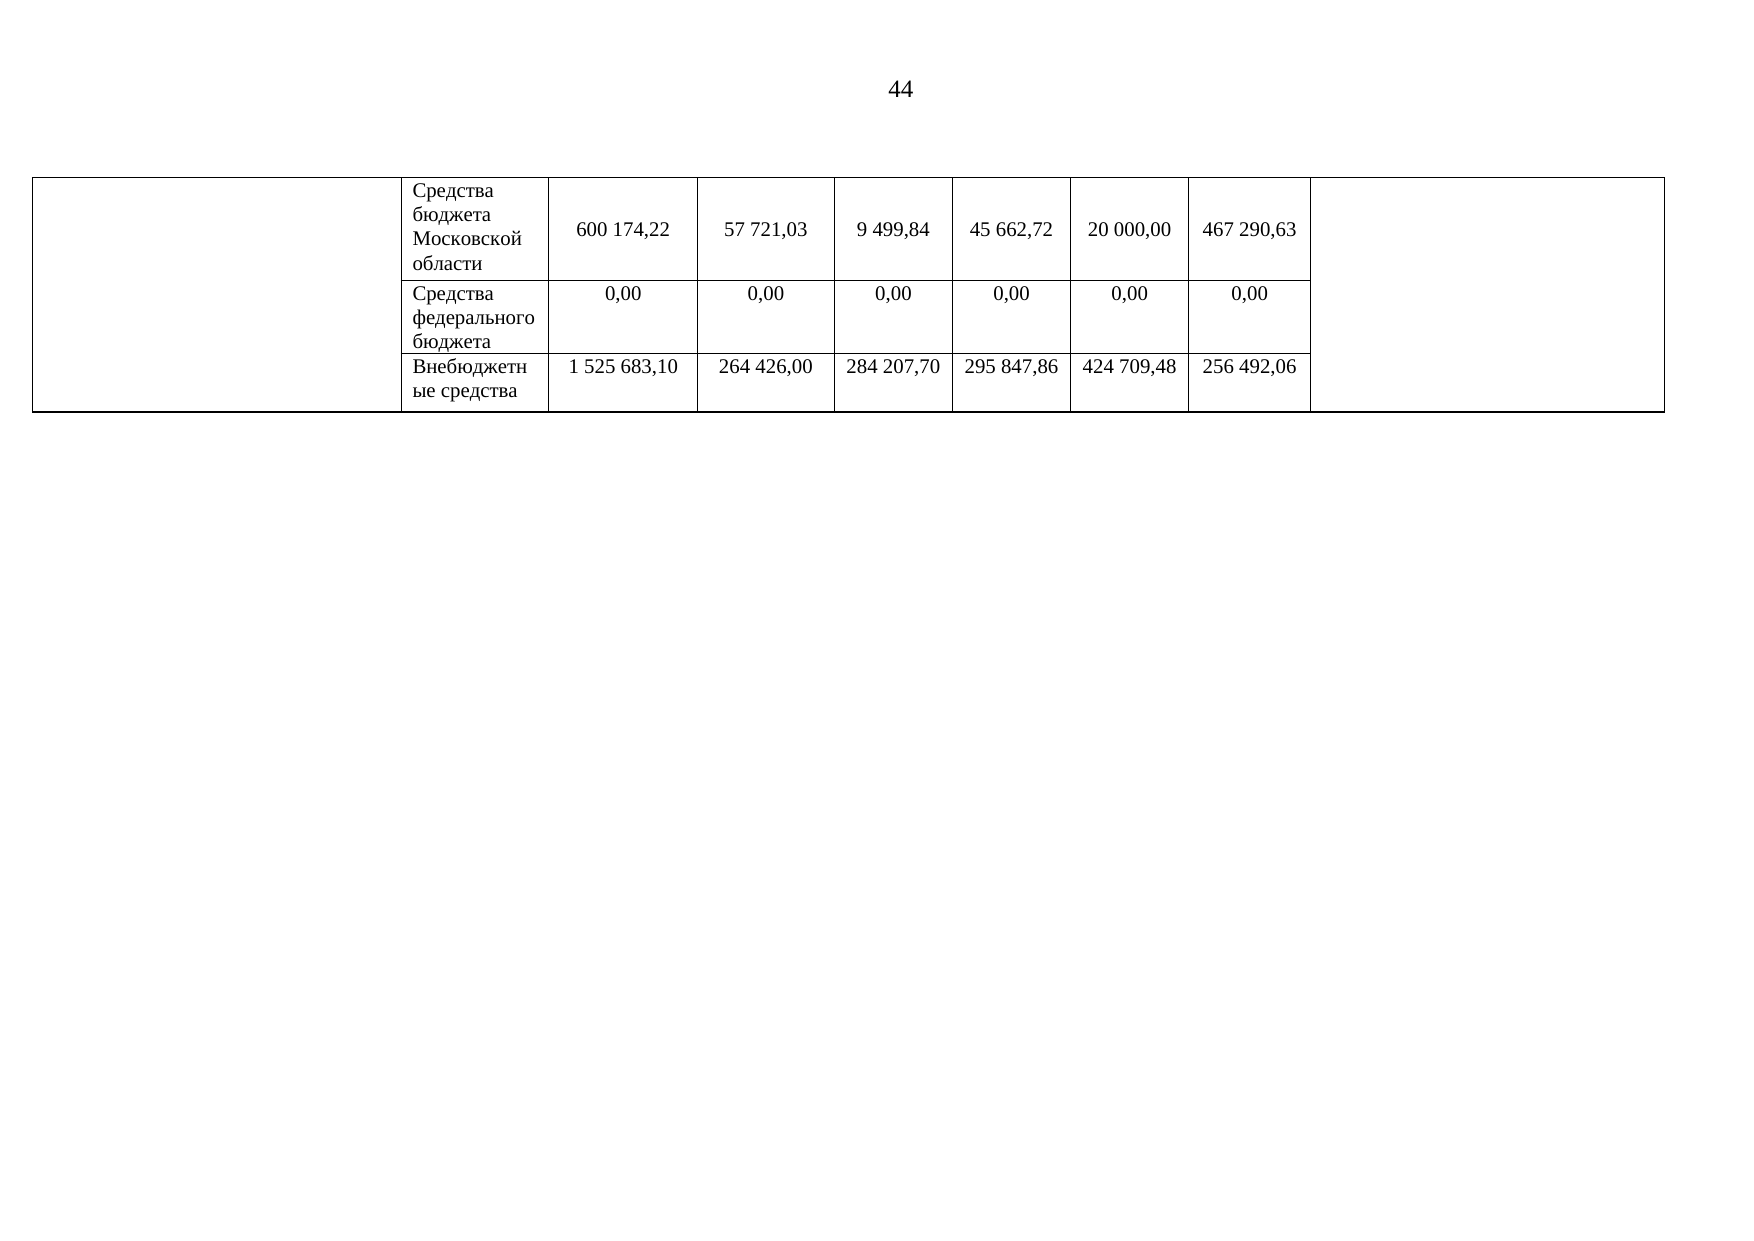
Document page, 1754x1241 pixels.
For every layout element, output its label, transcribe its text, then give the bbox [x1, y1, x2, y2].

table_cell 467 290,63 [1189, 178, 1310, 280]
table_cell 20 000,00 [1071, 178, 1188, 280]
table_cell 0,00 [1189, 281, 1310, 353]
table_cell 295 847,86 [953, 354, 1070, 411]
table_cell 57 721,03 [698, 178, 834, 280]
table_cell Средства федерального бюджета [402, 281, 548, 353]
table_cell 256 492,06 [1189, 354, 1310, 411]
table_cell 9 499,84 [835, 178, 952, 280]
table_cell 264 426,00 [698, 354, 834, 411]
table_cell Средства бюджета Московской области [402, 178, 548, 280]
table_cell 0,00 [1071, 281, 1188, 353]
table_cell 424 709,48 [1071, 354, 1188, 411]
table_cell 0,00 [549, 281, 697, 353]
table_cell 0,00 [835, 281, 952, 353]
table_cell 284 207,70 [835, 354, 952, 411]
table_cell 0,00 [698, 281, 834, 353]
table_cell 600 174,22 [549, 178, 697, 280]
table_cell 45 662,72 [953, 178, 1070, 280]
table_cell 1 525 683,10 [549, 354, 697, 411]
table_cell 0,00 [953, 281, 1070, 353]
table_cell Внебюджетные средства [402, 354, 548, 411]
